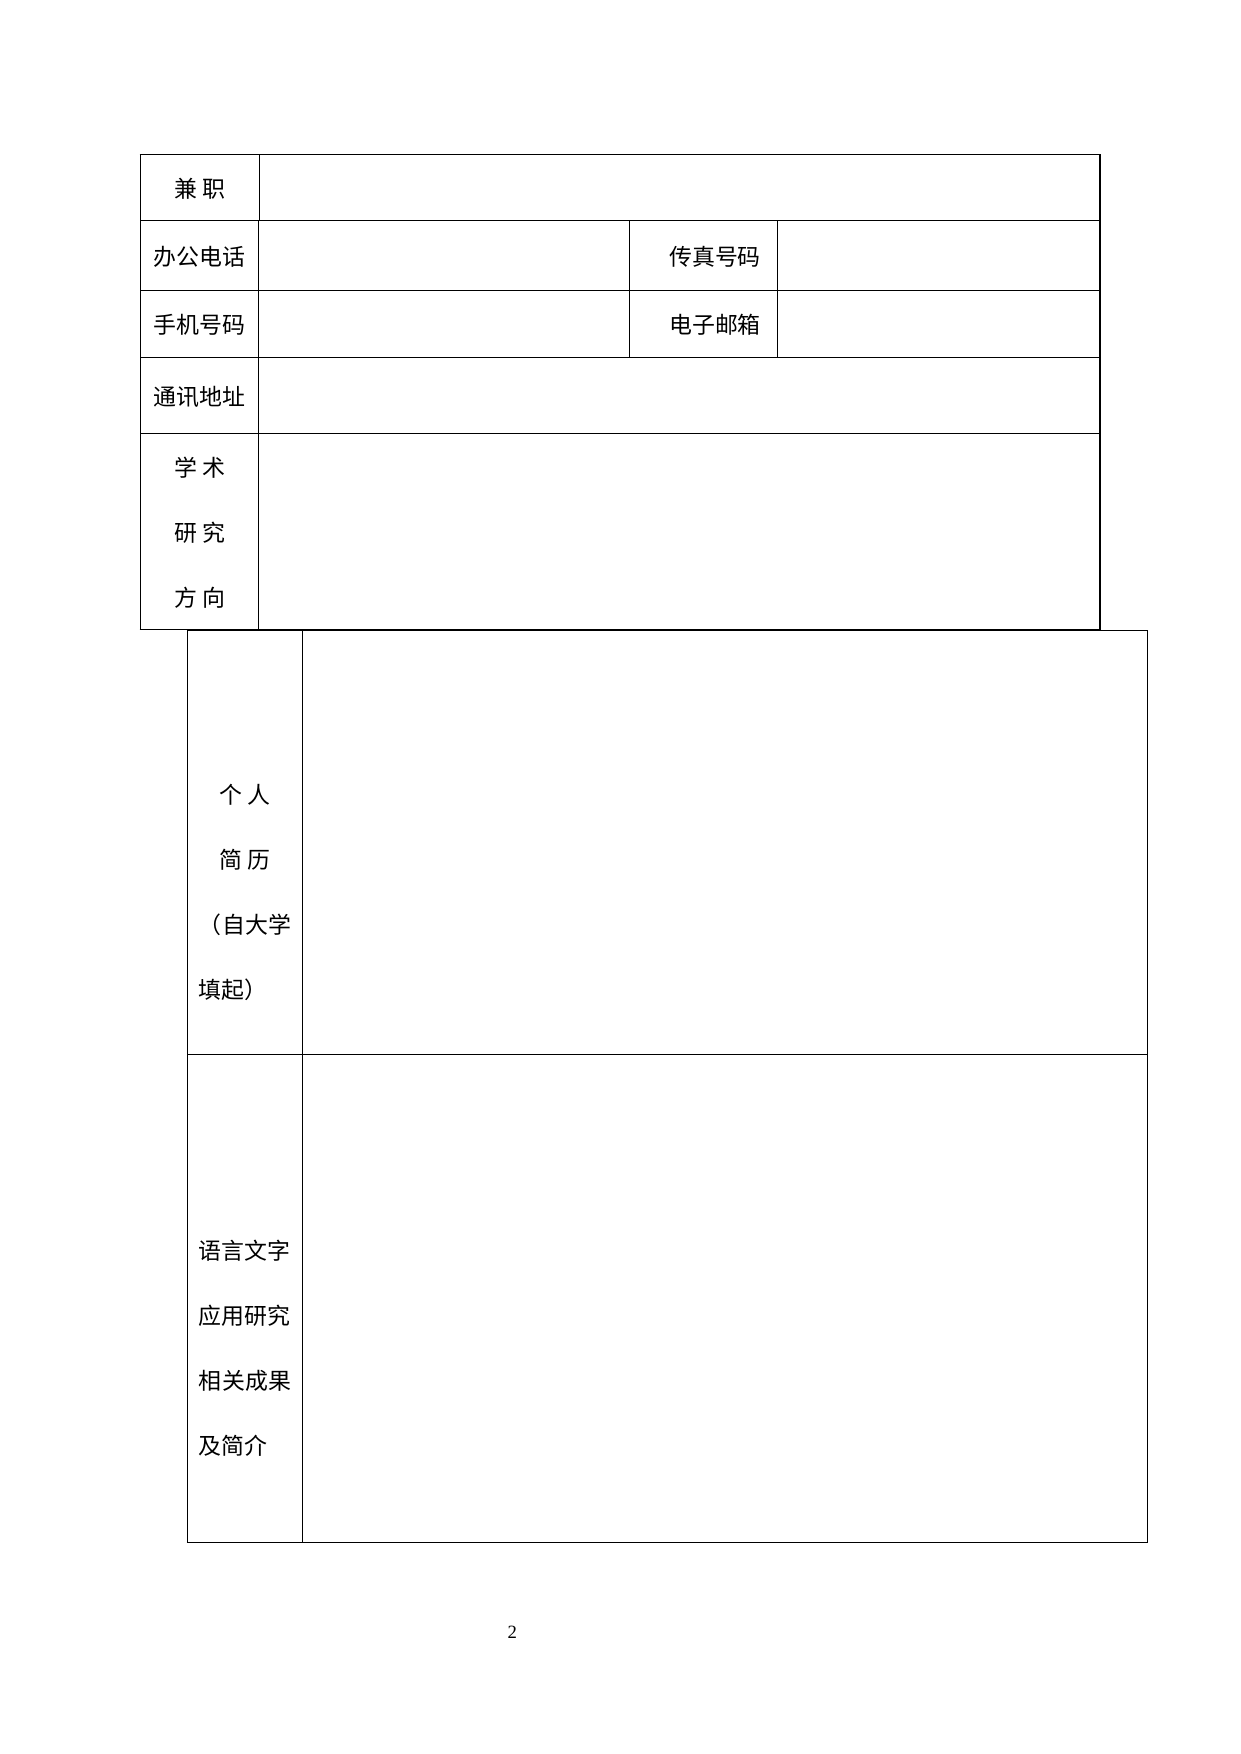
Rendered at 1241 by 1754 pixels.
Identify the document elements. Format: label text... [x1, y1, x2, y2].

table_cell 手机号码 [141, 291, 258, 357]
table_cell [259, 221, 629, 290]
table_cell [259, 291, 629, 357]
table_cell 传真号码 [630, 221, 777, 290]
table_cell [778, 221, 1099, 290]
table_cell 办公电话 [141, 221, 258, 290]
table_cell [259, 434, 1099, 629]
table_cell [303, 1055, 1147, 1542]
table_cell [778, 291, 1099, 357]
table_cell 电子邮箱 [630, 291, 777, 357]
table_cell 语言文字 应用研究 相关成果及简介 [188, 1055, 302, 1542]
table_cell 学 术 兼 职 [141, 155, 259, 220]
table_cell 通讯地址 [141, 358, 258, 433]
table_cell 学 术 研 究 方 向 [141, 434, 258, 629]
table_cell [259, 358, 1099, 433]
table_header 个 人 简 历 （自大学填起） [188, 631, 302, 1053]
table_cell [260, 155, 1099, 220]
table_header [303, 631, 1147, 1053]
